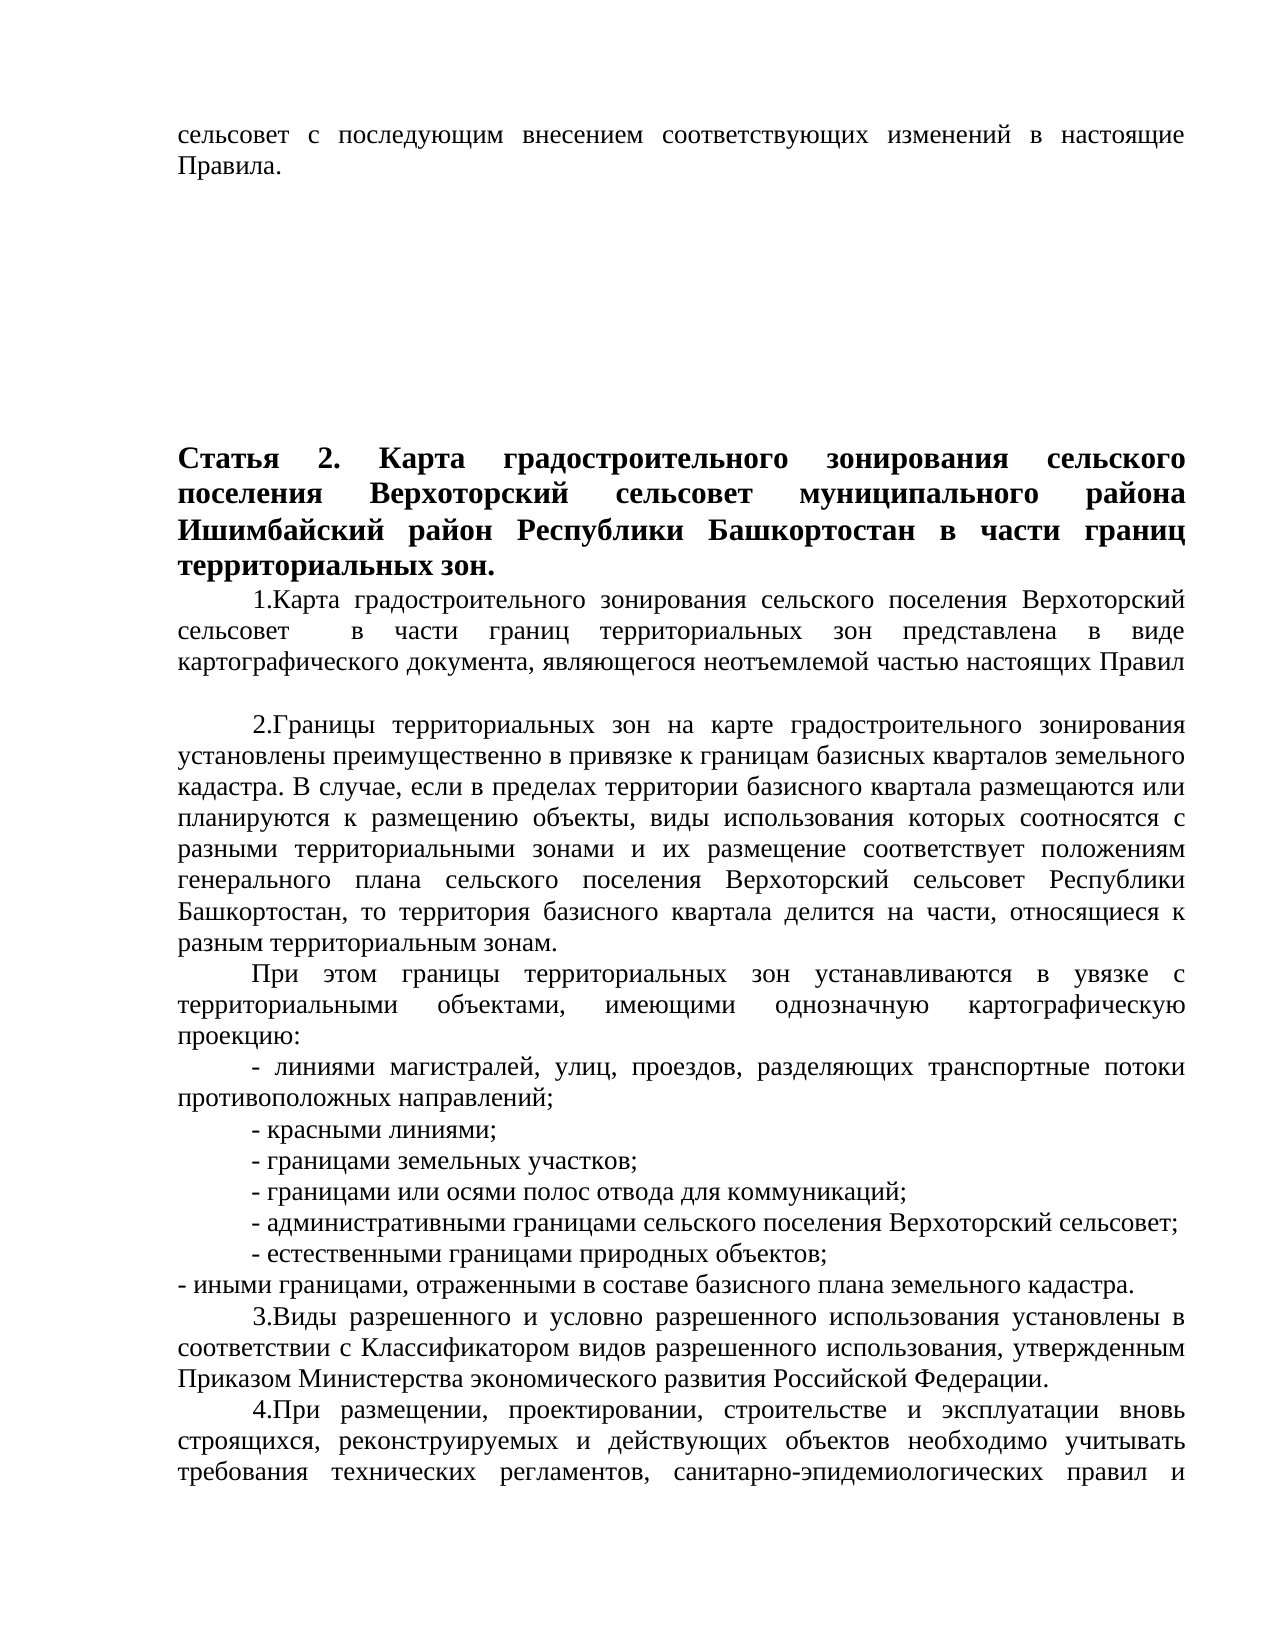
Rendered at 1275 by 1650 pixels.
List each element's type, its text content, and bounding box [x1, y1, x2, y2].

text 2.Границы территориальных зон на карте градостроительного зонирования установлены преимущественно в привязке к границам базисных кварталов земельного кадастра. В случае, если в пределах территории базисного квартала размещаются или планируются к размещению объекты, виды использования которых соотносятся с разными территориальными зонами и их размещение соответствует положениям генерального плана сельского поселения Верхоторский сельсовет Республики Башкортостан, то территория базисного квартала делится на части, относящиеся к разным территориальным зонам. [177, 708, 1186, 957]
text При этом границы территориальных зон устанавливаются в увязке с территориальными объектами, имеющими однозначную картографическую проекцию: [177, 957, 1186, 1050]
text - границами земельных участков; [177, 1144, 1186, 1175]
text 3.Виды разрешенного и условно разрешенного использования установлены в соответствии с Классификатором видов разрешенного использования, утвержденным Приказом Министерства экономического развития Российской Федерации. [177, 1299, 1186, 1393]
text - границами или осями полос отвода для коммуникаций; [177, 1175, 1186, 1206]
text - административными границами сельского поселения Верхоторский сельсовет; [177, 1206, 1186, 1237]
text - красными линиями; [177, 1113, 1186, 1144]
text - линиями магистралей, улиц, проездов, разделяющих транспортные потоки противоположных направлений; [177, 1050, 1186, 1113]
text Статья 2. Карта градостроительного зонирования сельского поселения Верхоторский сельсовет муниципального района Ишимбайский район Республики Башкортостан в части границ территориальных зон. [177, 439, 1186, 583]
text - иными границами, отраженными в составе базисного плана земельного кадастра. [177, 1268, 1186, 1299]
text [177, 1393, 1186, 1486]
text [177, 118, 1186, 180]
text - естественными границами природных объектов; [177, 1237, 1186, 1268]
text 1.Карта градостроительного зонирования сельского поселения Верхоторский сельсовет в части границ территориальных зон представлена в виде картографического документа, являющегося неотъемлемой частью настоящих Правил [177, 583, 1186, 708]
